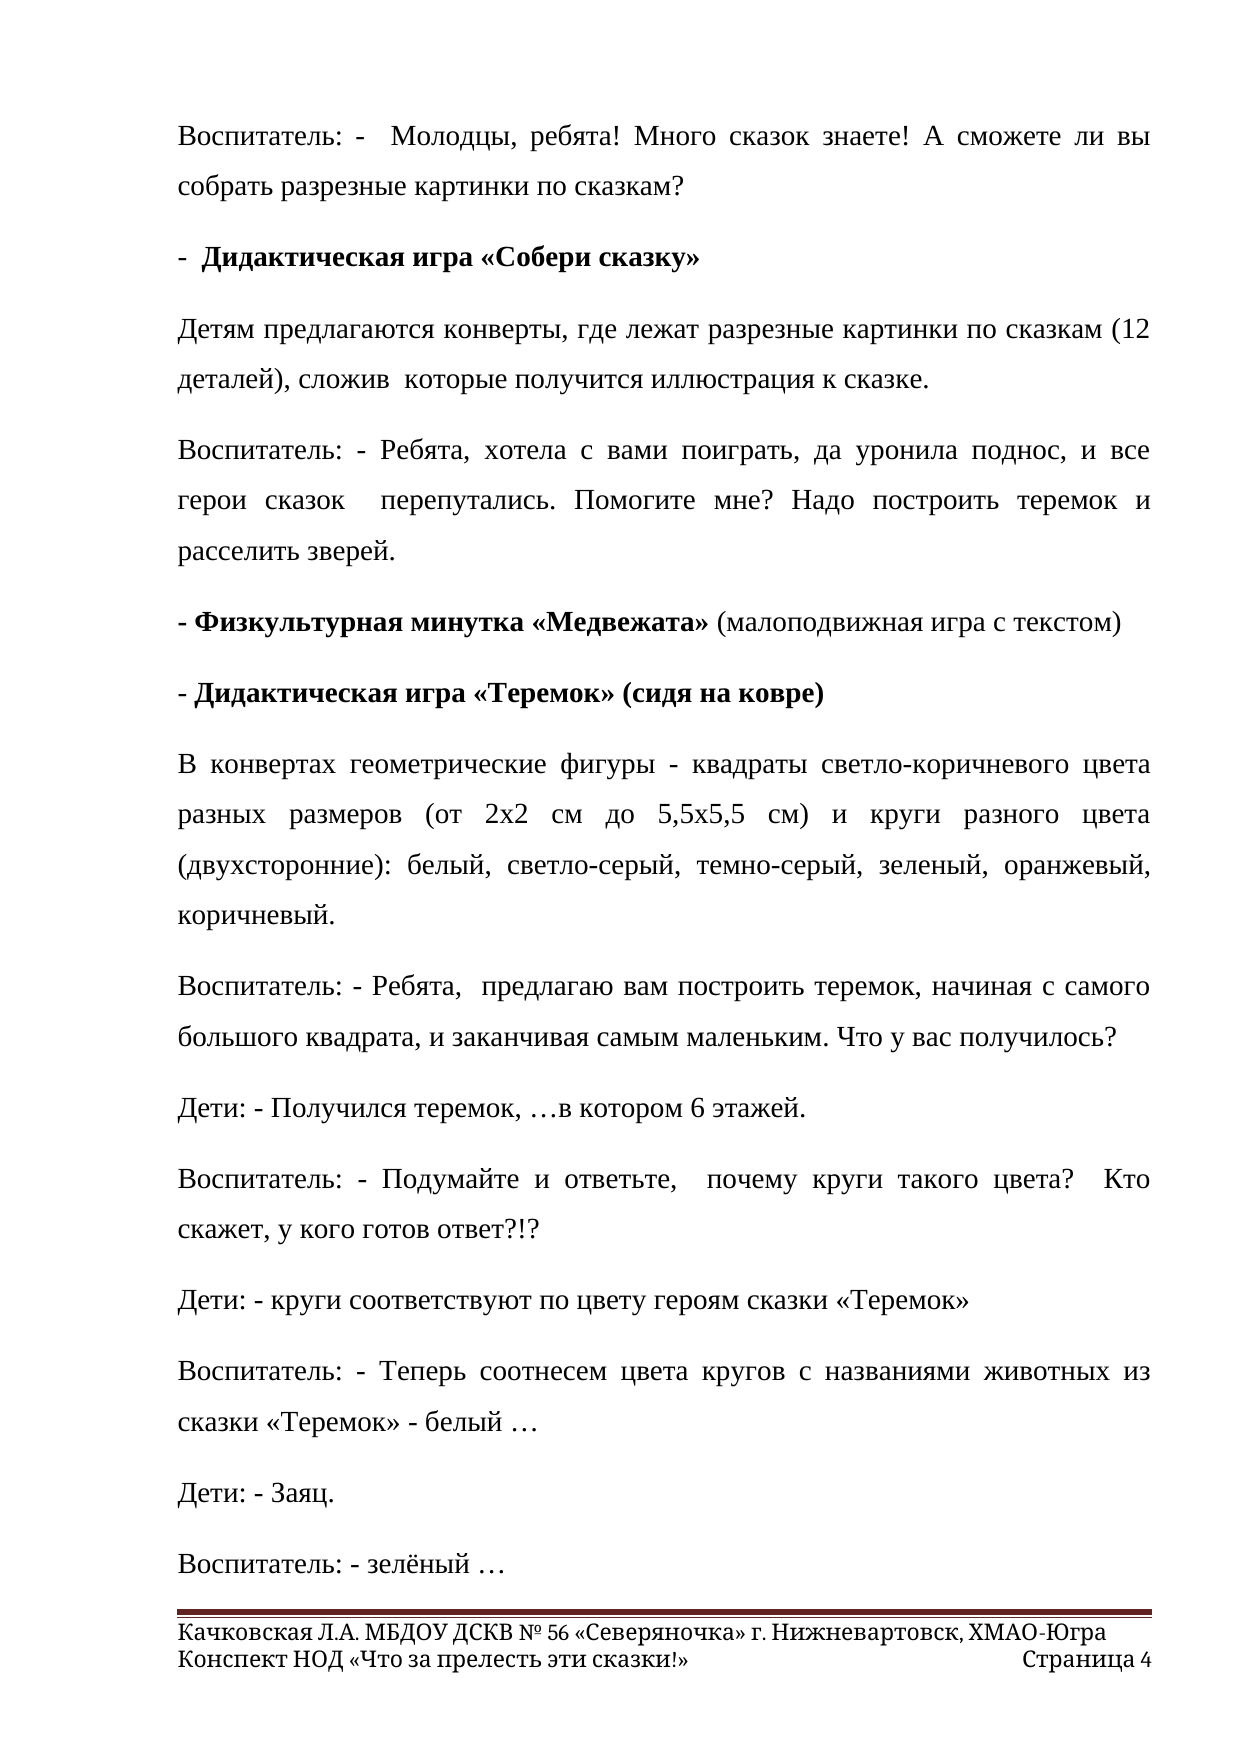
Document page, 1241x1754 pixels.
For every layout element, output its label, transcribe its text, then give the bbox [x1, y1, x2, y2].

text - Дидактическая игра «Теремок» (сидя на ковре) [177, 675, 1152, 709]
text - Физкультурная минутка «Медвежата» (малоподвижная игра с текстом) [177, 604, 1152, 637]
text Воспитатель: - Ребята, хотела с вами поиграть, да уронила поднос, и все герои сказок перепутались. Помогите мне? Надо построить теремок и расселить зверей. [177, 432, 1152, 566]
text Воспитатель: - Подумайте и ответьте, почему круги такого цвета? Кто скажет, у кого готов ответ?!? [177, 1161, 1152, 1245]
text Дети: - круги соответствуют по цвету героям сказки «Теремок» [177, 1282, 1152, 1316]
text Воспитатель: - зелёный … [177, 1546, 1152, 1580]
text Воспитатель: - Молодцы, ребята! Много сказок знаете! А сможете ли вы собрать разрезные картинки по сказкам? [177, 118, 1152, 202]
text - Дидактическая игра «Собери сказку» [177, 239, 1152, 273]
text Воспитатель: - Теперь соотнесем цвета кругов с названиями животных из сказки «Теремок» - белый … [177, 1353, 1152, 1437]
text Детям предлагаются конверты, где лежат разрезные картинки по сказкам (12 деталей), сложив которые получится иллюстрация к сказке. [177, 311, 1152, 394]
text Дети: - Получился теремок, …в котором 6 этажей. [177, 1090, 1152, 1123]
text В конвертах геометрические фигуры - квадраты светло-коричневого цвета разных размеров (от 2х2 см до 5,5х5,5 см) и круги разного цвета (двухсторонние): белый, светло-серый, темно-серый, зеленый, оранжевый, коричневый. [177, 746, 1152, 931]
text Воспитатель: - Ребята, предлагаю вам построить теремок, начиная с самого большого квадрата, и заканчивая самым маленьким. Что у вас получилось? [177, 968, 1152, 1052]
text Дети: - Заяц. [177, 1475, 1152, 1508]
